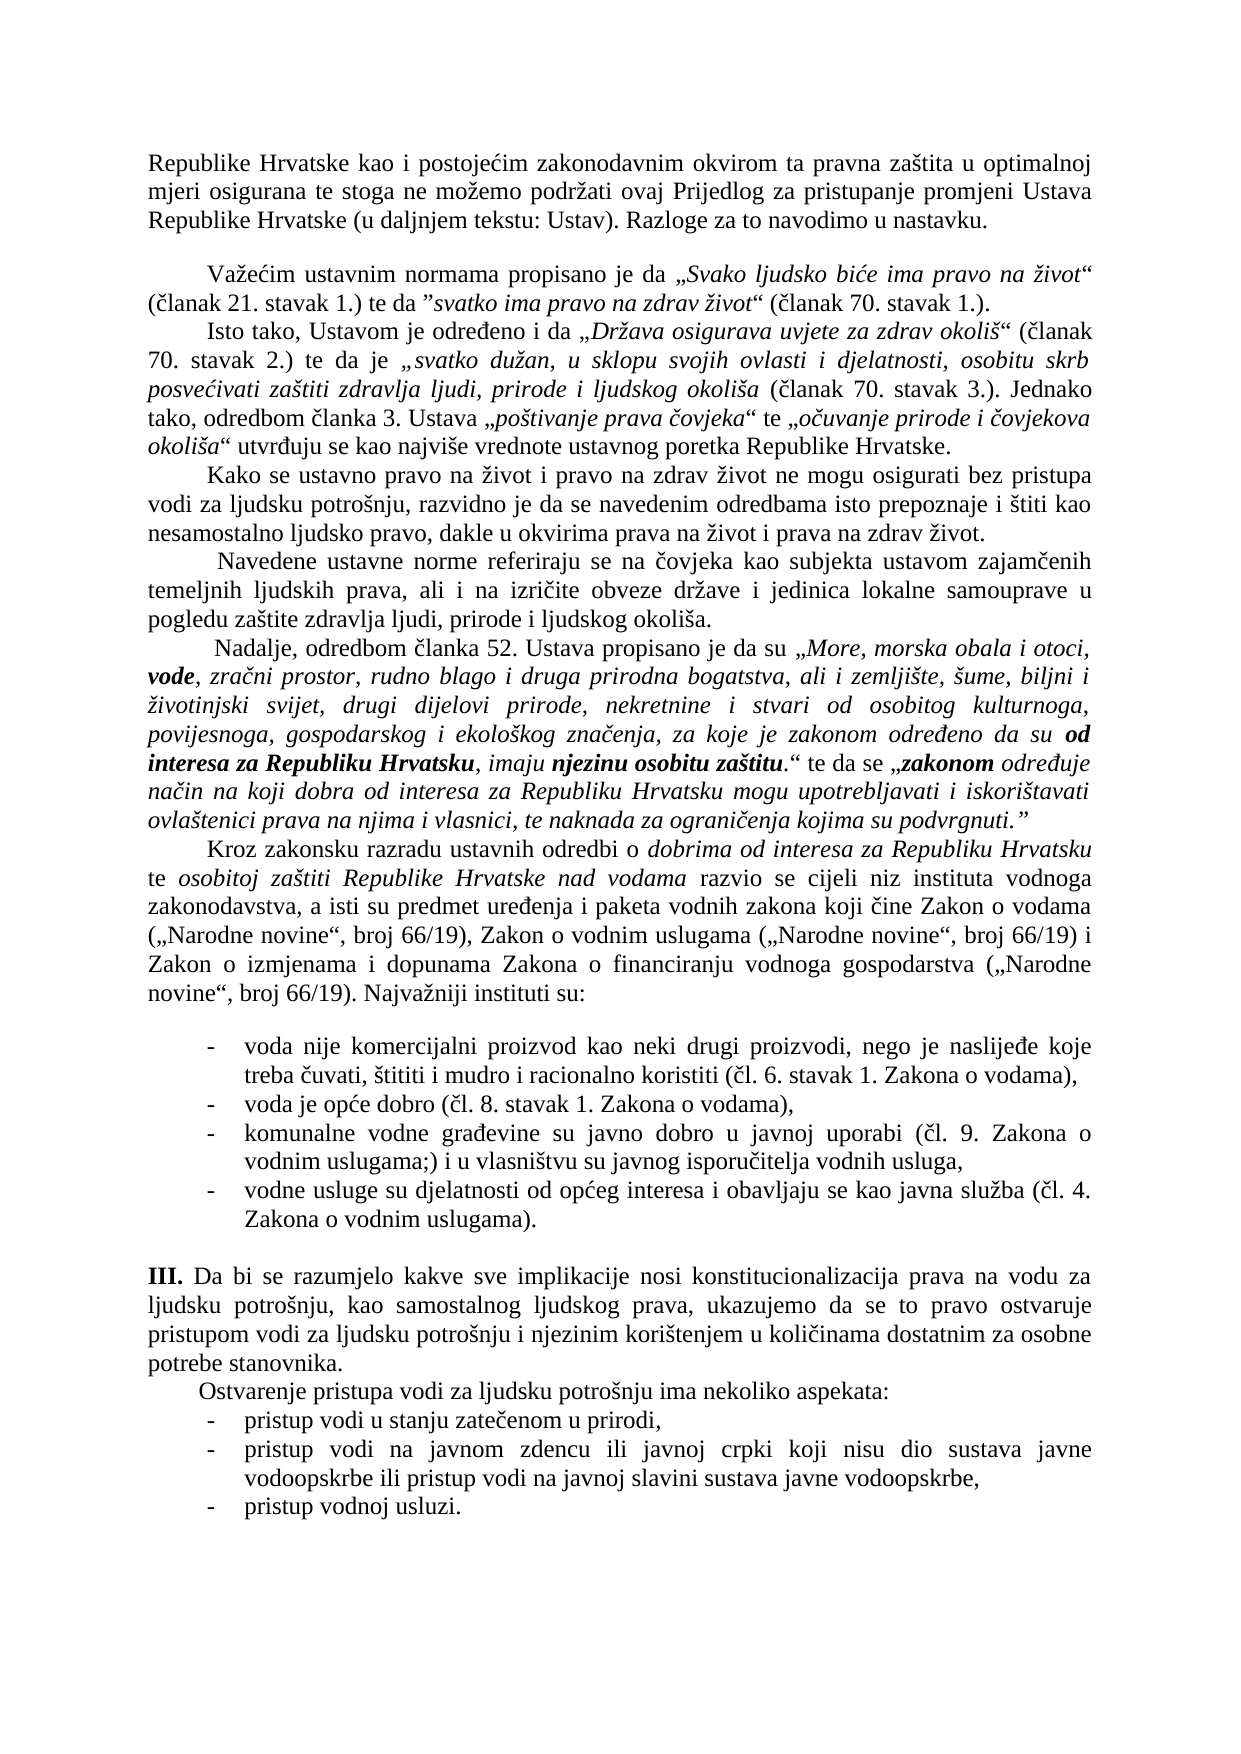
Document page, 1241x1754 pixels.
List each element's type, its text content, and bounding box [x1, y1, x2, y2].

text Nadalje, odredbom članka 52. Ustava propisano je da su „More, morska obala i otoci, vode, zračni prostor, rudno blago i druga prirodna bogatstva, ali i zemljište, šume, biljni i životinjski svijet, drugi dijelovi prirode, nekretnine i stvari od osobitog kulturnoga, povijesnoga, gospodarskog i ekološkog značenja, za koje je zakonom određeno da su od interesa za Republiku Hrvatsku, imaju njezinu osobitu zaštitu.“ te da se „zakonom određuje način na koji dobra od interesa za Republiku Hrvatsku mogu upotrebljavati i iskorištavati ovlaštenici prava na njima i vlasnici, te naknada za ograničenja kojima su podvrgnuti.” [148, 633, 1093, 834]
text Kako se ustavno pravo na život i pravo na zdrav život ne mogu osigurati bez pristupa vodi za ljudsku potrošnju, razvidno je da se navedenim odredbama isto prepoznaje i štiti kao nesamostalno ljudsko pravo, dakle u okvirima prava na život i prava na zdrav život. [148, 460, 1093, 546]
list voda je opće dobro (čl. 8. stavak 1. Zakona o vodama), [207, 1089, 1093, 1118]
list komunalne vodne građevine su javno dobro u javnoj uporabi (čl. 9. Zakona o vodnim uslugama;) i u vlasništvu su javnog isporučitelja vodnih usluga, [207, 1118, 1093, 1175]
list vodne usluge su djelatnosti od općeg interesa i obavljaju se kao javna služba (čl. 4. Zakona o vodnim uslugama). [207, 1175, 1093, 1233]
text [148, 148, 1093, 234]
list pristup vodi u stanju zatečenom u prirodi, [207, 1405, 1093, 1434]
text III. Da bi se razumjelo kakve sve implikacije nosi konstitucionalizacija prava na vodu za ljudsku potrošnju, kao samostalnog ljudskog prava, ukazujemo da se to pravo ostvaruje pristupom vodi za ljudsku potrošnju i njezinim korištenjem u količinama dostatnim za osobne potrebe stanovnika. [148, 1261, 1093, 1376]
list pristup vodnoj usluzi. [207, 1491, 1093, 1520]
text Isto tako, Ustavom je određeno i da „Država osigurava uvjete za zdrav okoliš“ (članak 70. stavak 2.) te da je „svatko dužan, u sklopu svojih ovlasti i djelatnosti, osobitu skrb posvećivati zaštiti zdravlja ljudi, prirode i ljudskog okoliša (članak 70. stavak 3.). Jednako tako, odredbom članka 3. Ustava „poštivanje prava čovjeka“ te „očuvanje prirode i čovjekova okoliša“ utvrđuju se kao najviše vrednote ustavnog poretka Republike Hrvatske. [148, 316, 1093, 460]
text Ostvarenje pristupa vodi za ljudsku potrošnju ima nekoliko aspekata: [148, 1376, 1093, 1405]
list voda nije komercijalni proizvod kao neki drugi proizvodi, nego je naslijeđe koje treba čuvati, štititi i mudro i racionalno koristiti (čl. 6. stavak 1. Zakona o vodama), [207, 1031, 1093, 1089]
list pristup vodi na javnom zdencu ili javnoj crpki koji nisu dio sustava javne vodoopskrbe ili pristup vodi na javnoj slavini sustava javne vodoopskrbe, [207, 1434, 1093, 1491]
text Važećim ustavnim normama propisano je da „Svako ljudsko biće ima pravo na život“ (članak 21. stavak 1.) te da ”svatko ima pravo na zdrav život“ (članak 70. stavak 1.). [148, 259, 1093, 316]
text Navedene ustavne norme referiraju se na čovjeka kao subjekta ustavom zajamčenih temeljnih ljudskih prava, ali i na izričite obveze države i jedinica lokalne samouprave u pogledu zaštite zdravlja ljudi, prirode i ljudskog okoliša. [148, 546, 1093, 633]
text Kroz zakonsku razradu ustavnih odredbi o dobrima od interesa za Republiku Hrvatsku te osobitoj zaštiti Republike Hrvatske nad vodama razvio se cijeli niz instituta vodnoga zakonodavstva, a isti su predmet uređenja i paketa vodnih zakona koji čine Zakon o vodama („Narodne novine“, broj 66/19), Zakon o vodnim uslugama („Narodne novine“, broj 66/19) i Zakon o izmjenama i dopunama Zakona o financiranju vodnoga gospodarstva („Narodne novine“, broj 66/19). Najvažniji instituti su: [148, 834, 1093, 1006]
